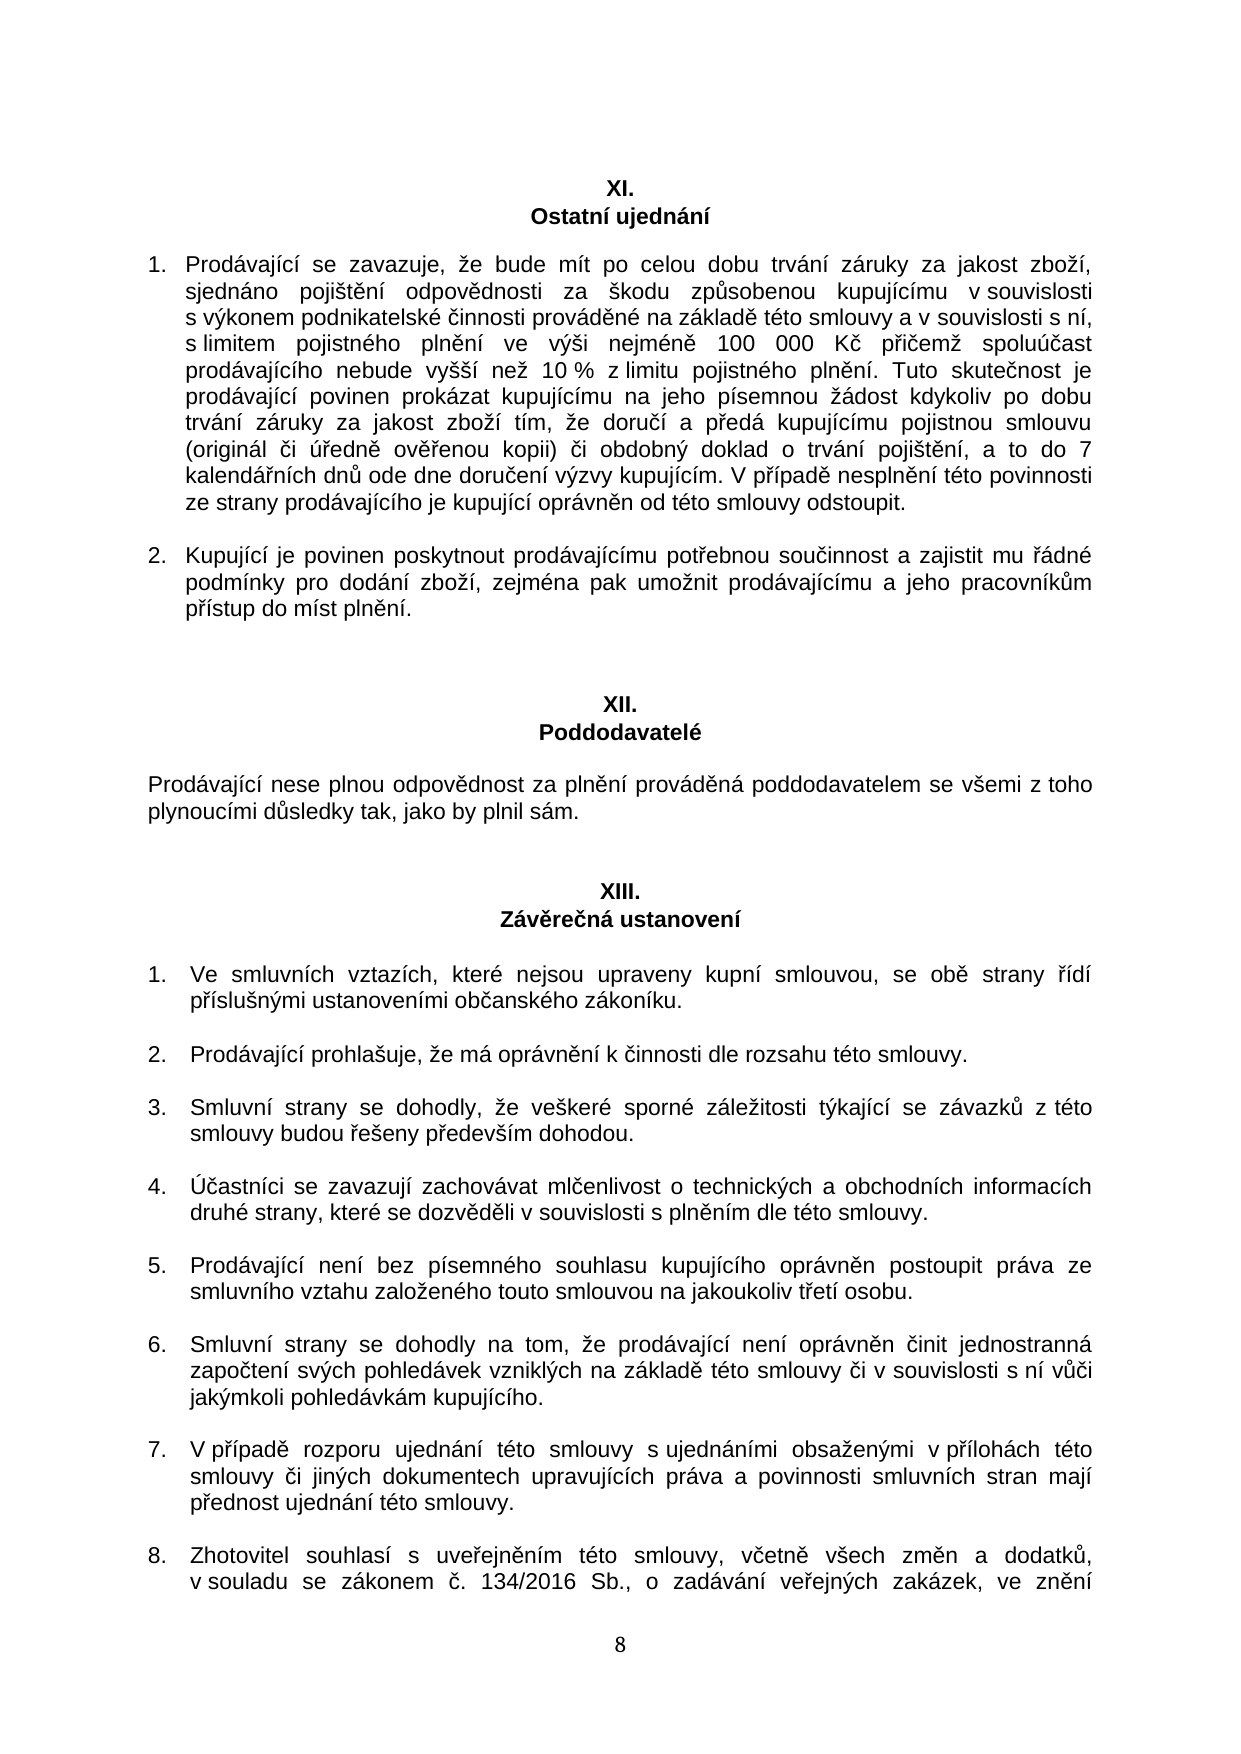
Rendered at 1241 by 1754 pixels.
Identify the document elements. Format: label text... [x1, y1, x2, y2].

text XII. [148, 691, 1093, 717]
list Smluvní strany se dohodly na tom, že prodávající není oprávněn činit jednostranná započtení svých pohledávek vzniklých na základě této smlouvy či v souvislosti s ní vůči jakýmkoli pohledávkám kupujícího. [148, 1331, 1093, 1410]
list Kupující je povinen poskytnout prodávajícímu potřebnou součinnost a zajistit mu řádné podmínky pro dodání zboží, zejména pak umožnit prodávajícímu a jeho pracovníkům přístup do míst plnění. [148, 542, 1093, 621]
list Smluvní strany se dohodly, že veškeré sporné záležitosti týkající se závazků z této smlouvy budou řešeny především dohodou. [148, 1094, 1093, 1146]
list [148, 1542, 1093, 1594]
text Prodávající nese plnou odpovědnost za plnění prováděná poddodavatelem se všemi z toho plynoucími důsledky tak, jako by plnil sám. [148, 771, 1093, 824]
text Ostatní ujednání [148, 203, 1093, 229]
text Poddodavatelé [148, 718, 1093, 745]
list Účastníci se zavazují zachovávat mlčenlivost o technických a obchodních informacích druhé strany, které se dozvěděli v souvislosti s plněním dle této smlouvy. [148, 1173, 1093, 1226]
list Prodávající není bez písemného souhlasu kupujícího oprávněn postoupit práva ze smluvního vztahu založeného touto smlouvou na jakoukoliv třetí osobu. [148, 1252, 1093, 1304]
list Ve smluvních vztazích, které nejsou upraveny kupní smlouvou, se obě strany řídí příslušnými ustanoveními občanského zákoníku. [148, 961, 1093, 1013]
text Závěrečná ustanovení [148, 906, 1093, 932]
list V případě rozporu ujednání této smlouvy s ujednáními obsaženými v přílohách této smlouvy či jiných dokumentech upravujících práva a povinnosti smluvních stran mají přednost ujednání této smlouvy. [148, 1436, 1093, 1515]
list Prodávající prohlašuje, že má oprávnění k činnosti dle rozsahu této smlouvy. [148, 1041, 1093, 1067]
text XIII. [148, 878, 1093, 904]
text XI. [148, 175, 1093, 202]
list Prodávající se zavazuje, že bude mít po celou dobu trvání záruky za jakost zboží, sjednáno pojištění odpovědnosti za škodu způsobenou kupujícímu v souvislosti s výkonem podnikatelské činnosti prováděné na základě této smlouvy a v souvislosti s ní, s limitem pojistného plnění ve výši nejméně 100 000 Kč přičemž spoluúčast prodávajícího nebude vyšší než 10 % z limitu pojistného plnění. Tuto skutečnost je prodávající povinen prokázat kupujícímu na jeho písemnou žádost kdykoliv po dobu trvání záruky za jakost zboží tím, že doručí a předá kupujícímu pojistnou smlouvu (originál či úředně ověřenou kopii) či obdobný doklad o trvání pojištění, a to do 7 kalendářních dnů ode dne doručení výzvy kupujícím. V případě nesplnění této povinnosti ze strany prodávajícího je kupující oprávněn od této smlouvy odstoupit. [148, 251, 1093, 515]
